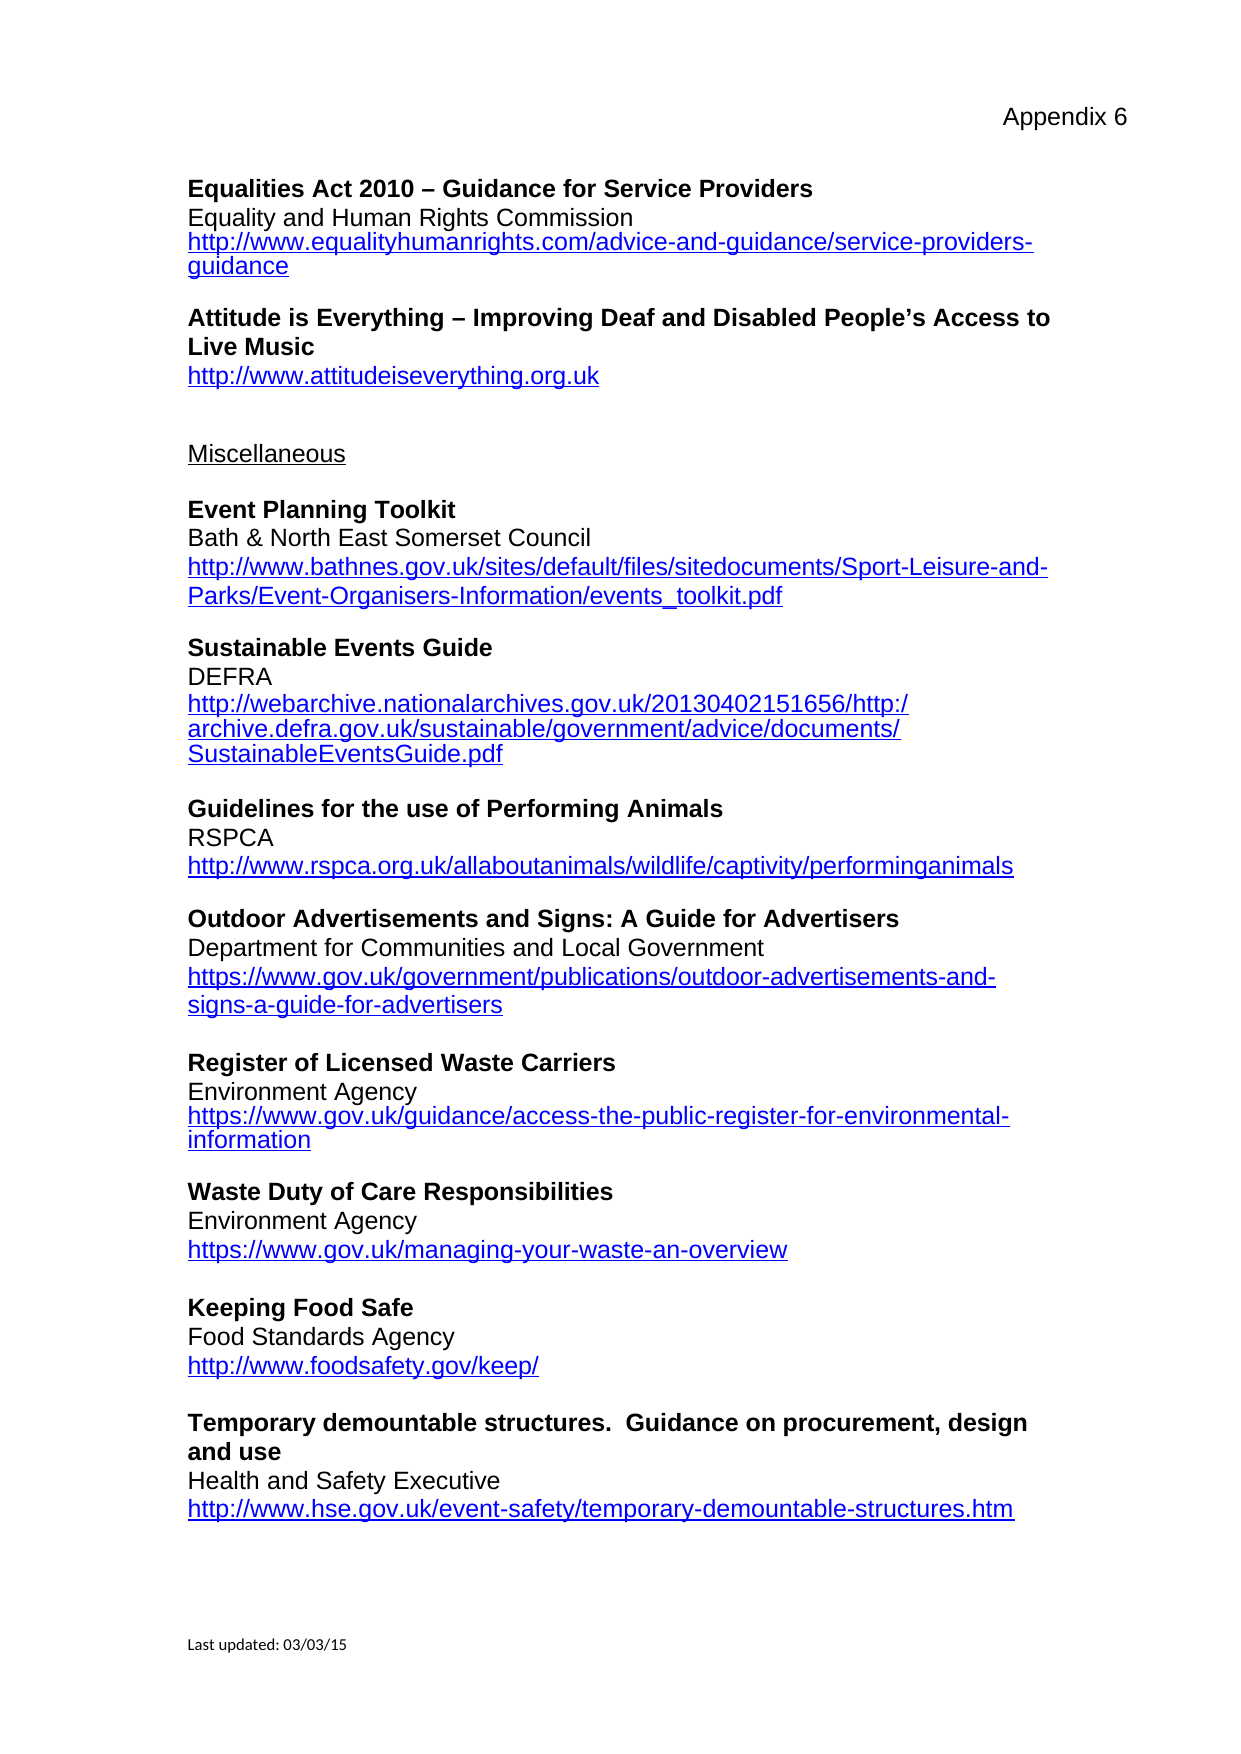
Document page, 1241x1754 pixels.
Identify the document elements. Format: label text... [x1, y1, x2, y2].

subtitle Equalities Act 2010 – Guidance for Service Providers [187, 174, 1056, 203]
text Environment Agency [187, 1076, 1056, 1105]
subtitle Keeping Food Safe [187, 1293, 1056, 1322]
subtitle Waste Duty of Care Responsibilities [187, 1177, 1056, 1206]
text http://www.equalityhumanrights.com/advice-and-guidance/service-providers-guidance [187, 231, 1056, 279]
text http://www.attitudeiseverything.org.uk [187, 361, 1056, 389]
subtitle Guidelines for the use of Performing Animals [187, 794, 1056, 822]
subtitle Outdoor Advertisements and Signs: A Guide for Advertisers [187, 904, 1056, 933]
subtitle Sustainable Events Guide [187, 633, 1056, 662]
text Environment Agency [187, 1206, 1056, 1234]
text Temporary demountable structures. Guidance on procurement, design and use [187, 1408, 1056, 1466]
text Bath & North East Somerset Council http://www.bathnes.gov.uk/sites/default/files/sitedocuments/Sport-Leisure-and-Parks/Event-Organisers-Information/events_toolkit.pdf [187, 523, 1056, 609]
text http://www.hse.gov.uk/event-safety/temporary-demountable-structures.htm [187, 1494, 1056, 1523]
subtitle Attitude is Everything – Improving Deaf and Disabled People’s Access to Live Music [187, 303, 1056, 361]
text Food Standards Agency http://www.foodsafety.gov/keep/ [187, 1322, 1056, 1379]
subtitle Event Planning Toolkit [187, 494, 1056, 523]
text DEFRA [187, 662, 1056, 691]
text http://www.rspca.org.uk/allaboutanimals/wildlife/captivity/performinganimals [187, 851, 1056, 880]
text http://webarchive.nationalarchives.gov.uk/20130402151656/http:/archive.defra.gov.uk/sustainable/government/advice/documents/SustainableEventsGuide.pdf [187, 692, 1056, 767]
text Department for Communities and Local Government [187, 933, 1056, 961]
text https://www.gov.uk/managing-your-waste-an-overview [187, 1235, 1056, 1264]
text Health and Safety Executive [187, 1466, 1056, 1494]
text https://www.gov.uk/government/publications/outdoor-advertisements-and-signs-a-guide-for-advertisers [187, 961, 1056, 1019]
subtitle Register of Licensed Waste Carriers [187, 1048, 1056, 1076]
text https://www.gov.uk/guidance/access-the-public-register-for-environmental-information [187, 1105, 1056, 1153]
text Equality and Human Rights Commission [187, 203, 1056, 231]
text Miscellaneous [187, 439, 1056, 468]
text RSPCA [187, 822, 1056, 851]
